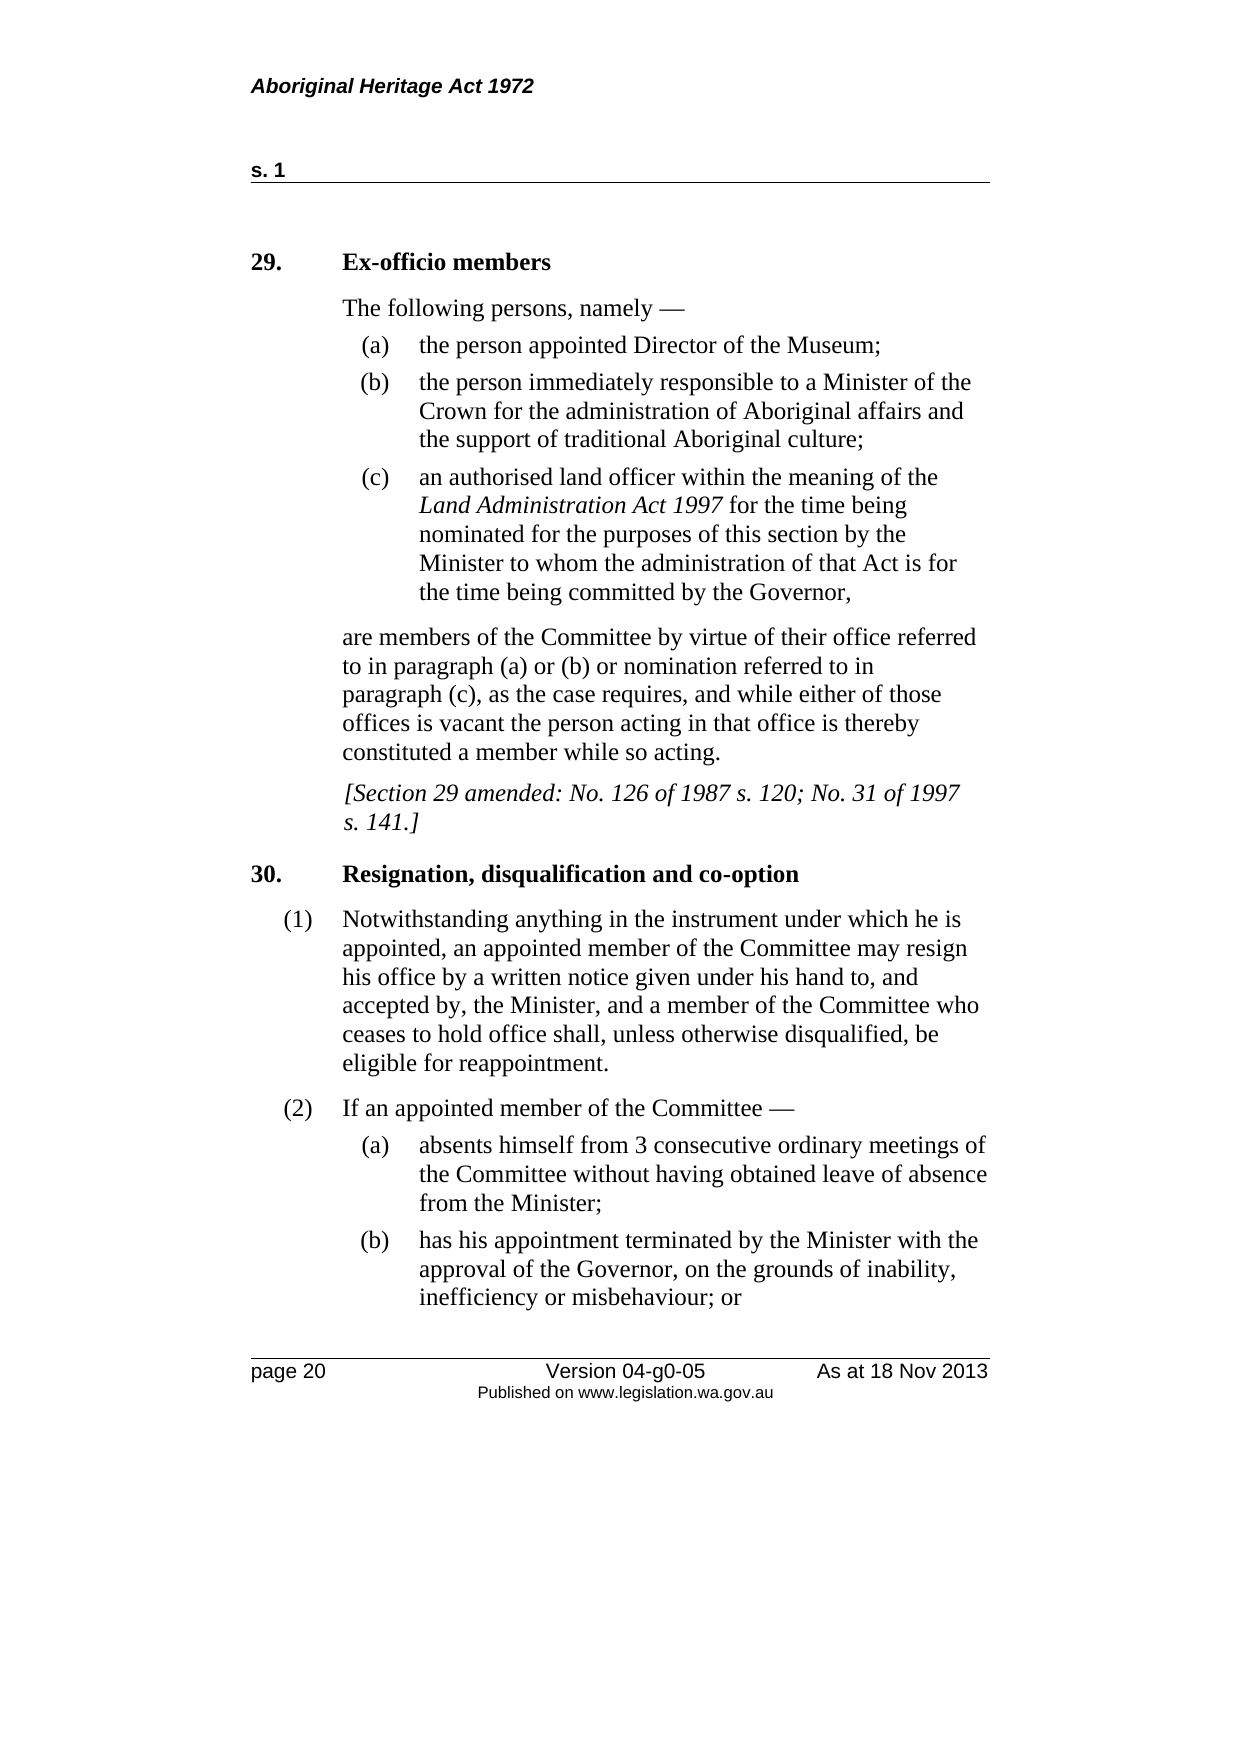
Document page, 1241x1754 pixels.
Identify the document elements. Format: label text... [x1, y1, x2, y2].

text (c) an authorised land officer within the meaning of the Land Administration Act 1997 for the time being nominated for the purposes of this section by the Minister to whom the administration of that Act is for the time being committed by the Governor, [251, 462, 990, 605]
text (b) has his appointment terminated by the Minister with the approval of the Governor, on the grounds of inability, inefficiency or misbehaviour; or [251, 1225, 990, 1311]
text (a) absents himself from 3 consecutive ordinary meetings of the Committee without having obtained leave of absence from the Minister; [251, 1130, 990, 1217]
subtitle 30. Resignation, disqualification and co-option [251, 859, 990, 887]
text are members of the Committee by virtue of their office referred to in paragraph (a) or (b) or nomination referred to in paragraph (c), as the case requires, and while either of those offices is vacant the person acting in that office is thereby constituted a member while so acting. [251, 622, 990, 766]
subtitle 29. Ex-officio members [251, 247, 990, 276]
text The following persons, namely — [251, 293, 990, 322]
text (1) Notwithstanding anything in the instrument under which he is appointed, an appointed member of the Committee may resign his office by a written notice given under his hand to, and accepted by, the Minister, and a member of the Committee who ceases to hold office shall, unless otherwise disqualified, be eligible for reappointment. [251, 904, 990, 1077]
text [Section 29 amended: No. 126 of 1987 s. 120; No. 31 of 1997 s. 141.] [251, 778, 990, 836]
text (2) If an appointed member of the Committee — [251, 1093, 990, 1122]
text (b) the person immediately responsible to a Minister of the Crown for the administration of Aboriginal affairs and the support of traditional Aboriginal culture; [251, 367, 990, 453]
text (a) the person appointed Director of the Museum; [251, 330, 990, 359]
